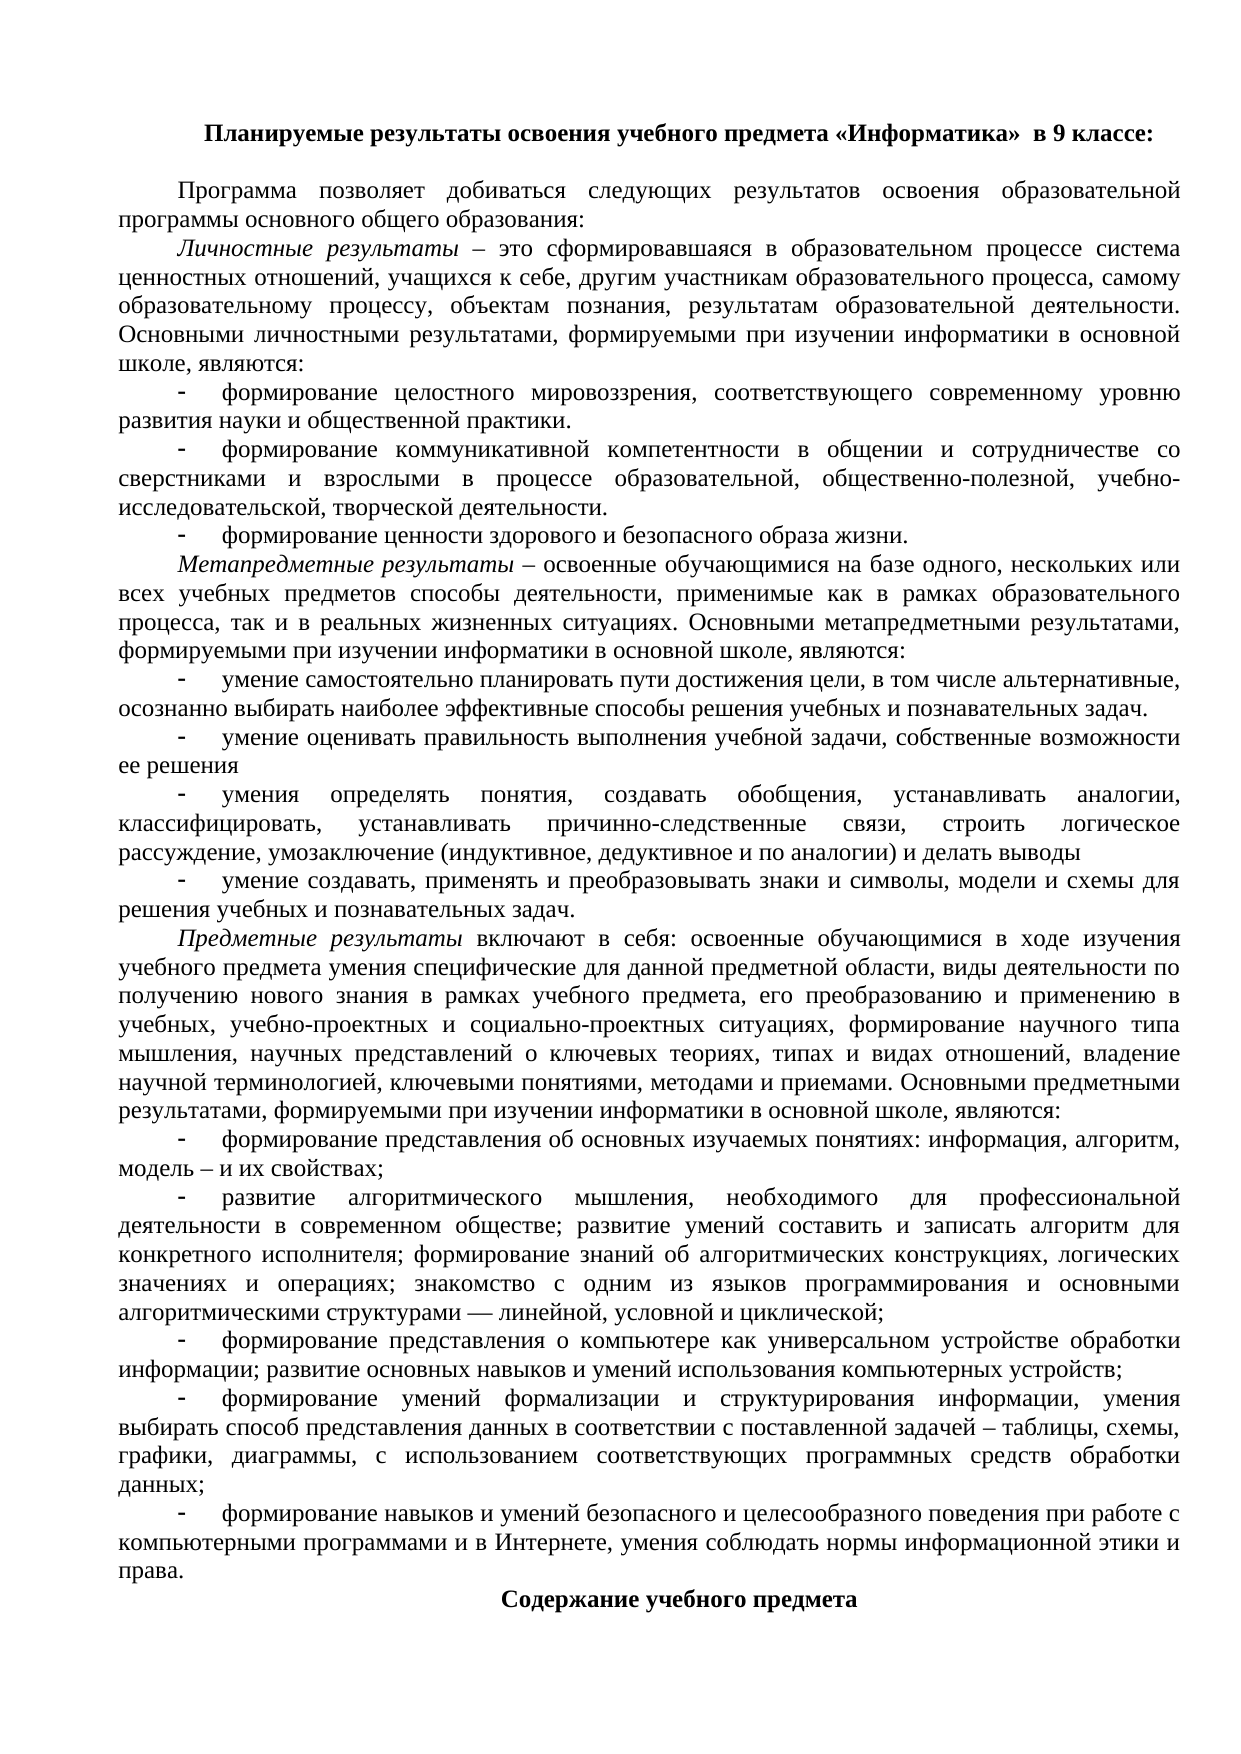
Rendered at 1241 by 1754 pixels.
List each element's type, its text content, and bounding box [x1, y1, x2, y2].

list умение самостоятельно планировать пути достижения цели, в том числе альтернативные, осознанно выбирать наиболее эффективные способы решения учебных и познавательных задач. [118, 664, 1181, 722]
list формирование навыков и умений безопасного и целесообразного поведения при работе с компьютерными программами и в Интернете, умения соблюдать нормы информационной этики и права. [118, 1498, 1181, 1584]
list Метапредметные результаты – освоенные обучающимися на базе одного, нескольких или всех учебных предметов способы деятельности, применимые как в рамках образовательного процесса, так и в реальных жизненных ситуациях. Основными метапредметными результатами, формируемыми при изучении информатики в основной школе, являются: [118, 549, 1181, 664]
list умения определять понятия, создавать обобщения, устанавливать аналогии, классифицировать, устанавливать причинно-следственные связи, строить логическое рассуждение, умозаключение (индуктивное, дедуктивное и по аналогии) и делать выводы [118, 779, 1181, 866]
list Планируемые результаты освоения учебного предмета «Информатика» в 9 классе: [177, 118, 1181, 147]
list формирование умений формализации и структурирования информации, умения выбирать способ представления данных в соответствии с поставленной задачей – таблицы, схемы, графики, диаграммы, с использованием соответствующих программных средств обработки данных; [118, 1383, 1181, 1498]
list Программа позволяет добиваться следующих результатов освоения образовательной программы основного общего образования: [118, 176, 1181, 233]
list умение оценивать правильность выполнения учебной задачи, собственные возможности ее решения [118, 722, 1181, 779]
list Содержание учебного предмета [177, 1584, 1181, 1613]
list Предметные результаты включают в себя: освоенные обучающимися в ходе изучения учебного предмета умения специфические для данной предметной области, виды деятельности по получению нового знания в рамках учебного предмета, его преобразованию и применению в учебных, учебно-проектных и социально-проектных ситуациях, формирование научного типа мышления, научных представлений о ключевых теориях, типах и видах отношений, владение научной терминологией, ключевыми понятиями, методами и приемами. Основными предметными результатами, формируемыми при изучении информатики в основной школе, являются: [118, 923, 1181, 1124]
list формирование представления о компьютере как универсальном устройстве обработки информации; развитие основных навыков и умений использования компьютерных устройств; [118, 1326, 1181, 1383]
list развитие алгоритмического мышления, необходимого для профессиональной деятельности в современном обществе; развитие умений составить и записать алгоритм для конкретного исполнителя; формирование знаний об алгоритмических конструкциях, логических значениях и операциях; знакомство с одним из языков программирования и основными алгоритмическими структурами — линейной, условной и циклической; [118, 1182, 1181, 1326]
list Личностные результаты – это сформировавшаяся в образовательном процессе система ценностных отношений, учащихся к себе, другим участникам образовательного процесса, самому образовательному процессу, объектам познания, результатам образовательной деятельности. Основными личностными результатами, формируемыми при изучении информатики в основной школе, являются: [118, 233, 1181, 377]
list формирование представления об основных изучаемых понятиях: информация, алгоритм, модель – и их свойствах; [118, 1124, 1181, 1182]
list умение создавать, применять и преобразовывать знаки и символы, модели и схемы для решения учебных и познавательных задач. [118, 866, 1181, 923]
list формирование ценности здорового и безопасного образа жизни. [118, 521, 1181, 549]
list формирование коммуникативной компетентности в общении и сотрудничестве со сверстниками и взрослыми в процессе образовательной, общественно-полезной, учебно-исследовательской, творческой деятельности. [118, 434, 1181, 521]
list формирование целостного мировоззрения, соответствующего современному уровню развития науки и общественной практики. [118, 377, 1181, 434]
